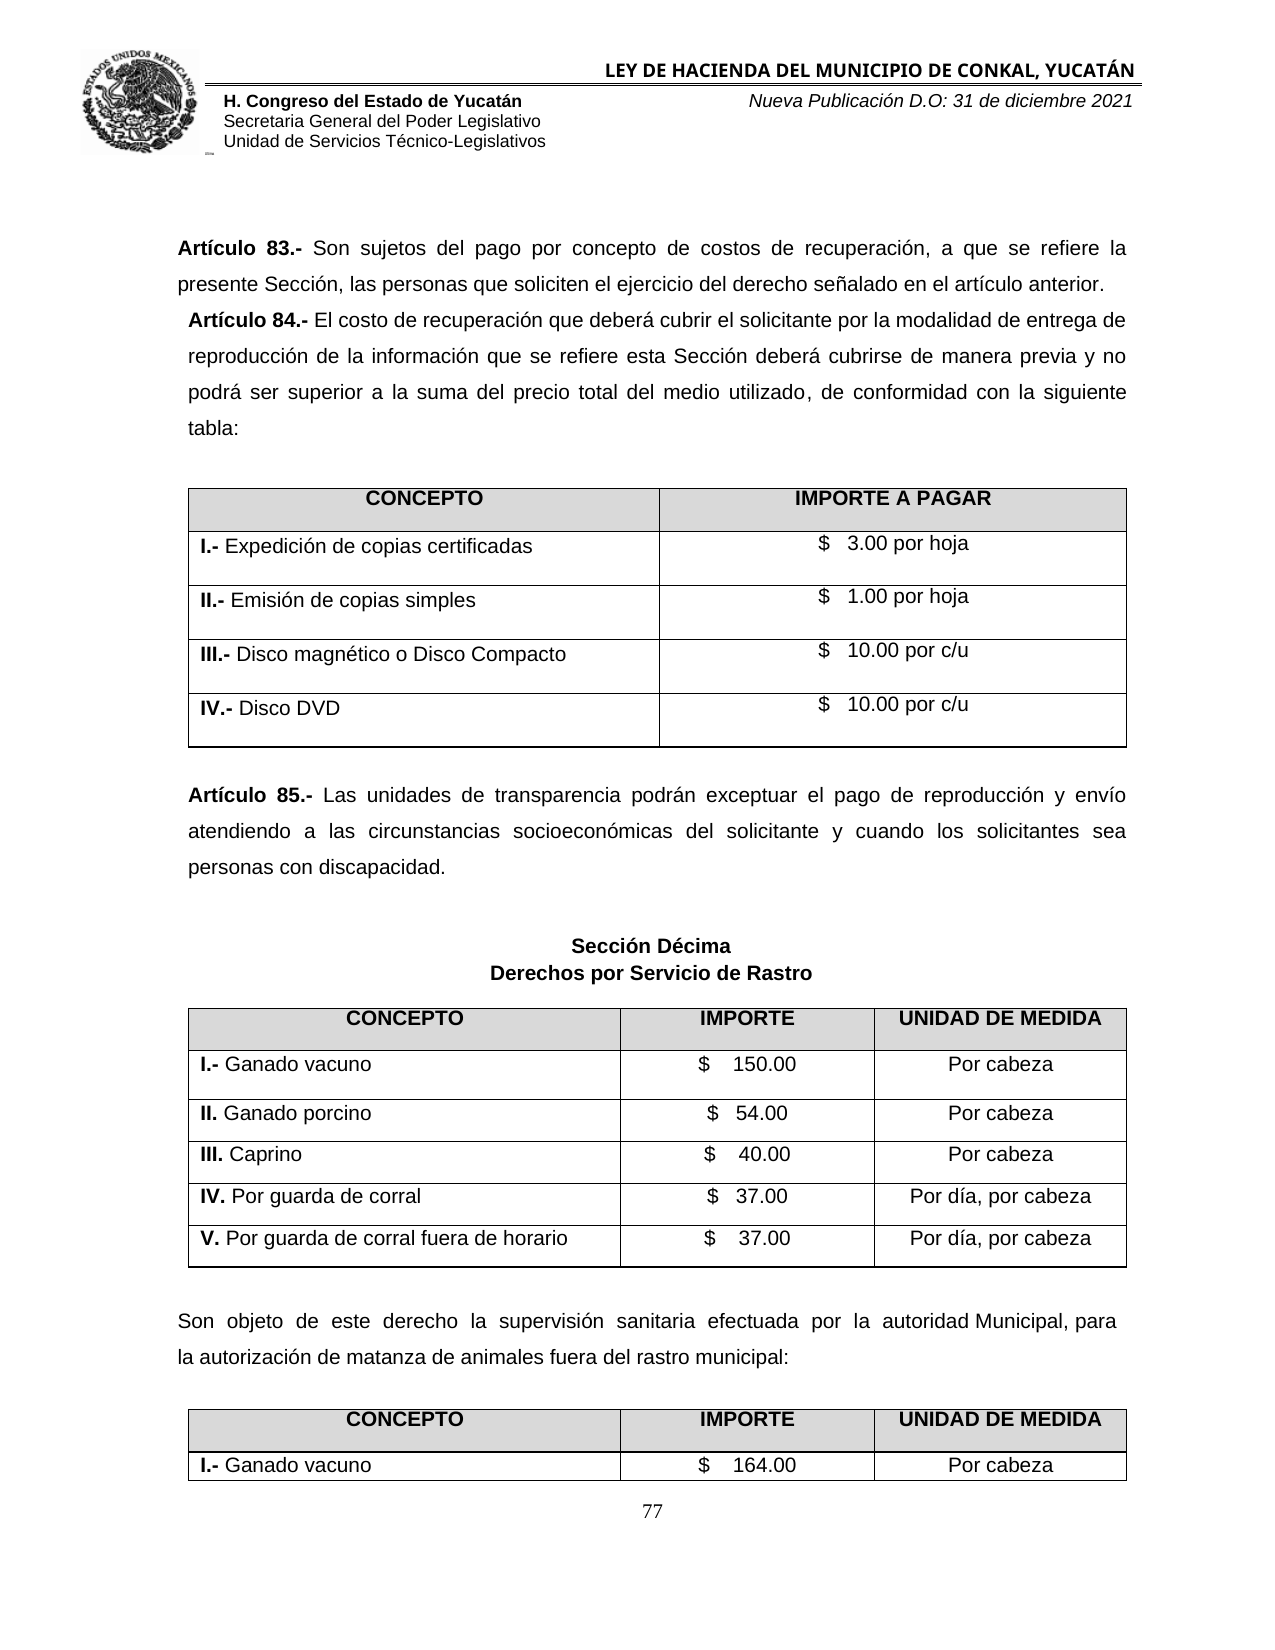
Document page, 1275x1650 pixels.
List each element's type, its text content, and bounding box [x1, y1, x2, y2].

table_cell I.- Ganado vacuno [189, 1051, 620, 1099]
table_cell Por día, por cabeza [875, 1226, 1126, 1266]
table_cell I.- Ganado vacuno [189, 1453, 620, 1480]
table_cell II. Ganado porcino [189, 1100, 620, 1141]
table_cell III.- Disco magnético o Disco Compacto [189, 640, 659, 692]
table_cell I.- Expedición de copias certificadas [189, 532, 659, 584]
text Artículo 85.- Las unidades de transparencia podrán exceptuar el pago de reproducción y envío atendiendo a las circunstancias socioeconómicas del solicitante y cuando los solicitantes sea personas con discapacidad. [188, 783, 1127, 879]
table_cell V. Por guarda de corral fuera de horario [189, 1226, 620, 1266]
table_cell IV.- Disco DVD [189, 694, 659, 746]
text Artículo 84.- El costo de recuperación que deberá cubrir el solicitante por la modalidad de entrega de reproducción de la información que se refiere esta Sección deberá cubrirse de manera previa y no podrá ser superior a la suma del precio total del medio utilizado, de conformidad con la siguiente tabla: [188, 308, 1127, 440]
table_cell IV. Por guarda de corral [189, 1184, 620, 1225]
table_cell $ 40.00 [621, 1142, 874, 1183]
table_cell $ 1.00 por hoja [660, 586, 1126, 638]
table_header CONCEPTO [189, 1009, 620, 1050]
text Derechos por Servicio de Rastro [177, 961, 1125, 985]
table_header CONCEPTO [189, 489, 659, 531]
table_cell Por cabeza [875, 1051, 1126, 1099]
table_cell Por cabeza [875, 1453, 1126, 1480]
table_cell $ 37.00 [621, 1226, 874, 1266]
table_cell $ 10.00 por c/u [660, 640, 1126, 692]
table_cell $ 37.00 [621, 1184, 874, 1225]
table_cell $ 3.00 por hoja [660, 532, 1126, 584]
table_cell $ 54.00 [621, 1100, 874, 1141]
table_cell Por cabeza [875, 1100, 1126, 1141]
text Sección Décima [177, 933, 1125, 957]
table_header UNIDAD DE MEDIDA [875, 1009, 1126, 1050]
table_header IMPORTE A PAGAR [660, 489, 1126, 531]
table_header UNIDAD DE MEDIDA [875, 1410, 1126, 1451]
table_header IMPORTE [621, 1009, 874, 1050]
table_cell III. Caprino [189, 1142, 620, 1183]
text Artículo 83.- Son sujetos del pago por concepto de costos de recuperación, a que se refiere la presente Sección, las personas que soliciten el ejercicio del derecho señalado en el artículo anterior. [177, 236, 1127, 296]
table_cell Por día, por cabeza [875, 1184, 1126, 1225]
table_header IMPORTE [621, 1410, 874, 1451]
table_cell $ 10.00 por c/u [660, 694, 1126, 746]
table_cell II.- Emisión de copias simples [189, 586, 659, 638]
table_cell Por cabeza [875, 1142, 1126, 1183]
table_cell $ 150.00 [621, 1051, 874, 1099]
table_cell $ 164.00 [621, 1453, 874, 1480]
table_header CONCEPTO [189, 1410, 620, 1451]
text Son objeto de este derecho la supervisión sanitaria efectuada por la autoridad Municipal, para la autorización de matanza de animales fuera del rastro municipal: [177, 1309, 1120, 1369]
